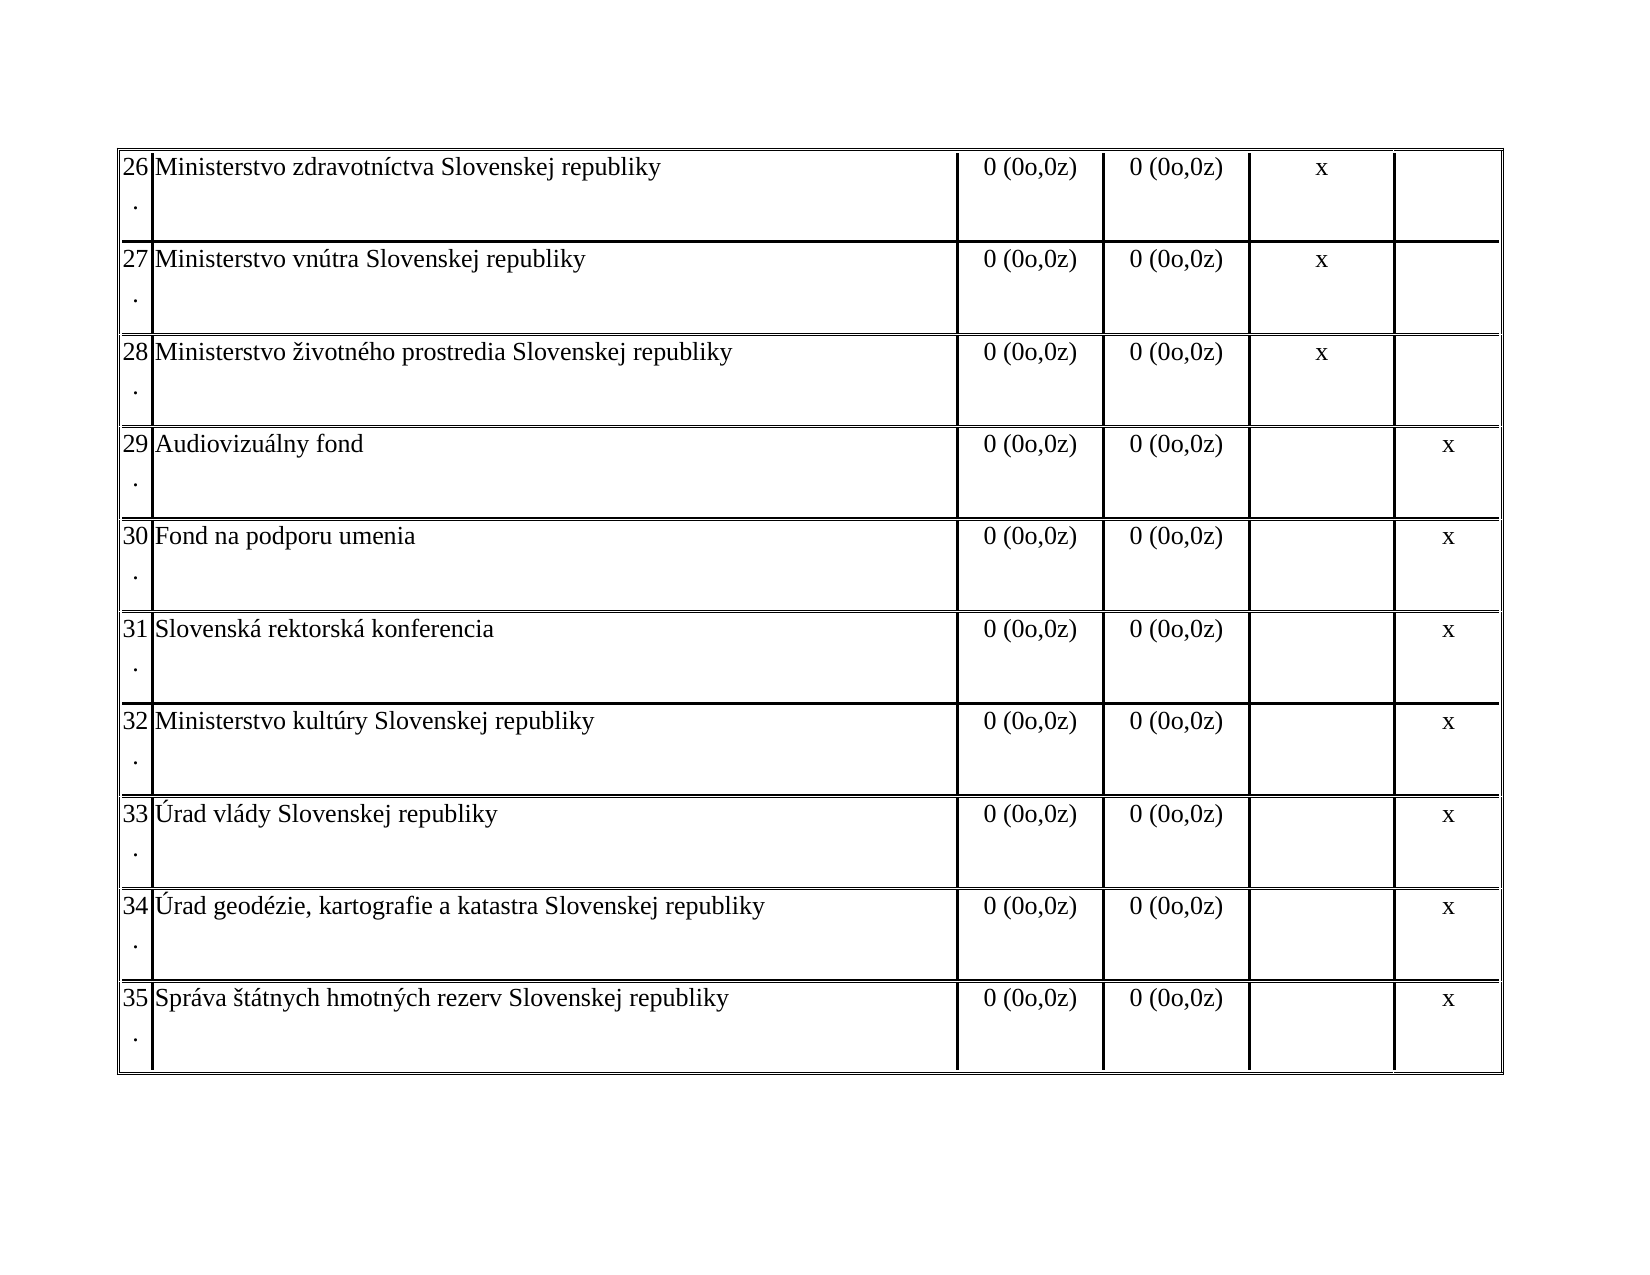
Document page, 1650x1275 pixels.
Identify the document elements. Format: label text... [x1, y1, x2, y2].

table_cell 0 (0o,0z) [1105, 890, 1248, 979]
table_cell 0 (0o,0z) [1105, 428, 1248, 517]
table_cell 0 (0o,0z) [957, 983, 1103, 1072]
table_cell x [1394, 979, 1501, 1072]
table_cell [1396, 240, 1501, 332]
table_cell Slovenská rektorská konferencia [154, 613, 956, 702]
table_cell [1249, 983, 1394, 1072]
table_cell Ministerstvo životného prostredia Slovenskej republiky [154, 336, 956, 425]
table_cell 0 (0o,0z) [1105, 243, 1248, 332]
table_cell 26. [120, 151, 152, 240]
table_cell 0 (0o,0z) [1103, 983, 1249, 1072]
table_cell Správa štátnych hmotných rezerv Slovenskej republiky [152, 983, 957, 1072]
table_cell x [1396, 702, 1501, 794]
table_cell x [1251, 336, 1393, 425]
table_cell 0 (0o,0z) [1103, 151, 1249, 240]
table_cell [1251, 705, 1393, 794]
table_cell [1251, 428, 1393, 517]
table_cell 30. [120, 517, 151, 609]
table_cell 0 (0o,0z) [1105, 336, 1248, 425]
table_cell 33. [120, 794, 151, 887]
table_cell 29. [118, 425, 152, 517]
table_cell 0 (0o,0z) [959, 428, 1102, 517]
table_cell 31. [120, 610, 151, 702]
table_cell 0 (0o,0z) [959, 890, 1102, 979]
table_cell 0 (0o,0z) [959, 705, 1102, 794]
table_cell 0 (0o,0z) [959, 521, 1102, 609]
table_cell 0 (0o,0z) [959, 243, 1102, 332]
table_cell x [1249, 149, 1394, 240]
table_cell 28. [120, 332, 151, 425]
table_cell [1251, 613, 1393, 702]
table_cell 0 (0o,0z) [1105, 705, 1248, 794]
table_cell 27. [120, 240, 151, 332]
table_cell 32. [120, 702, 151, 794]
table_cell Audiovizuálny fond [154, 428, 956, 517]
table_cell Ministerstvo kultúry Slovenskej republiky [154, 705, 956, 794]
table_cell 0 (0o,0z) [1105, 798, 1248, 887]
table_cell 0 (0o,0z) [1105, 613, 1248, 702]
table_cell Úrad geodézie, kartografie a katastra Slovenskej republiky [154, 890, 956, 979]
table_cell x [1396, 517, 1501, 609]
table_cell [1251, 890, 1393, 979]
table_cell 0 (0o,0z) [957, 151, 1103, 240]
table_cell x [1394, 425, 1502, 517]
table_cell [1251, 521, 1393, 609]
table_cell x [1394, 887, 1502, 979]
table_cell Ministerstvo zdravotníctva Slovenskej republiky [152, 151, 957, 240]
table_cell 0 (0o,0z) [1105, 521, 1248, 609]
table_cell [1396, 332, 1501, 425]
table_cell Úrad vlády Slovenskej republiky [154, 798, 956, 887]
table_cell [1251, 798, 1393, 887]
table_cell 0 (0o,0z) [959, 613, 1102, 702]
table_cell Ministerstvo vnútra Slovenskej republiky [154, 243, 956, 332]
table_cell 0 (0o,0z) [959, 336, 1102, 425]
table_cell x [1396, 610, 1501, 702]
table_cell 34. [118, 887, 152, 979]
table_cell [1394, 151, 1501, 240]
table_cell x [1251, 243, 1393, 332]
table_cell 0 (0o,0z) [959, 798, 1102, 887]
table_cell 35. [120, 979, 152, 1072]
table_cell x [1396, 794, 1501, 887]
table_cell Fond na podporu umenia [154, 521, 956, 609]
